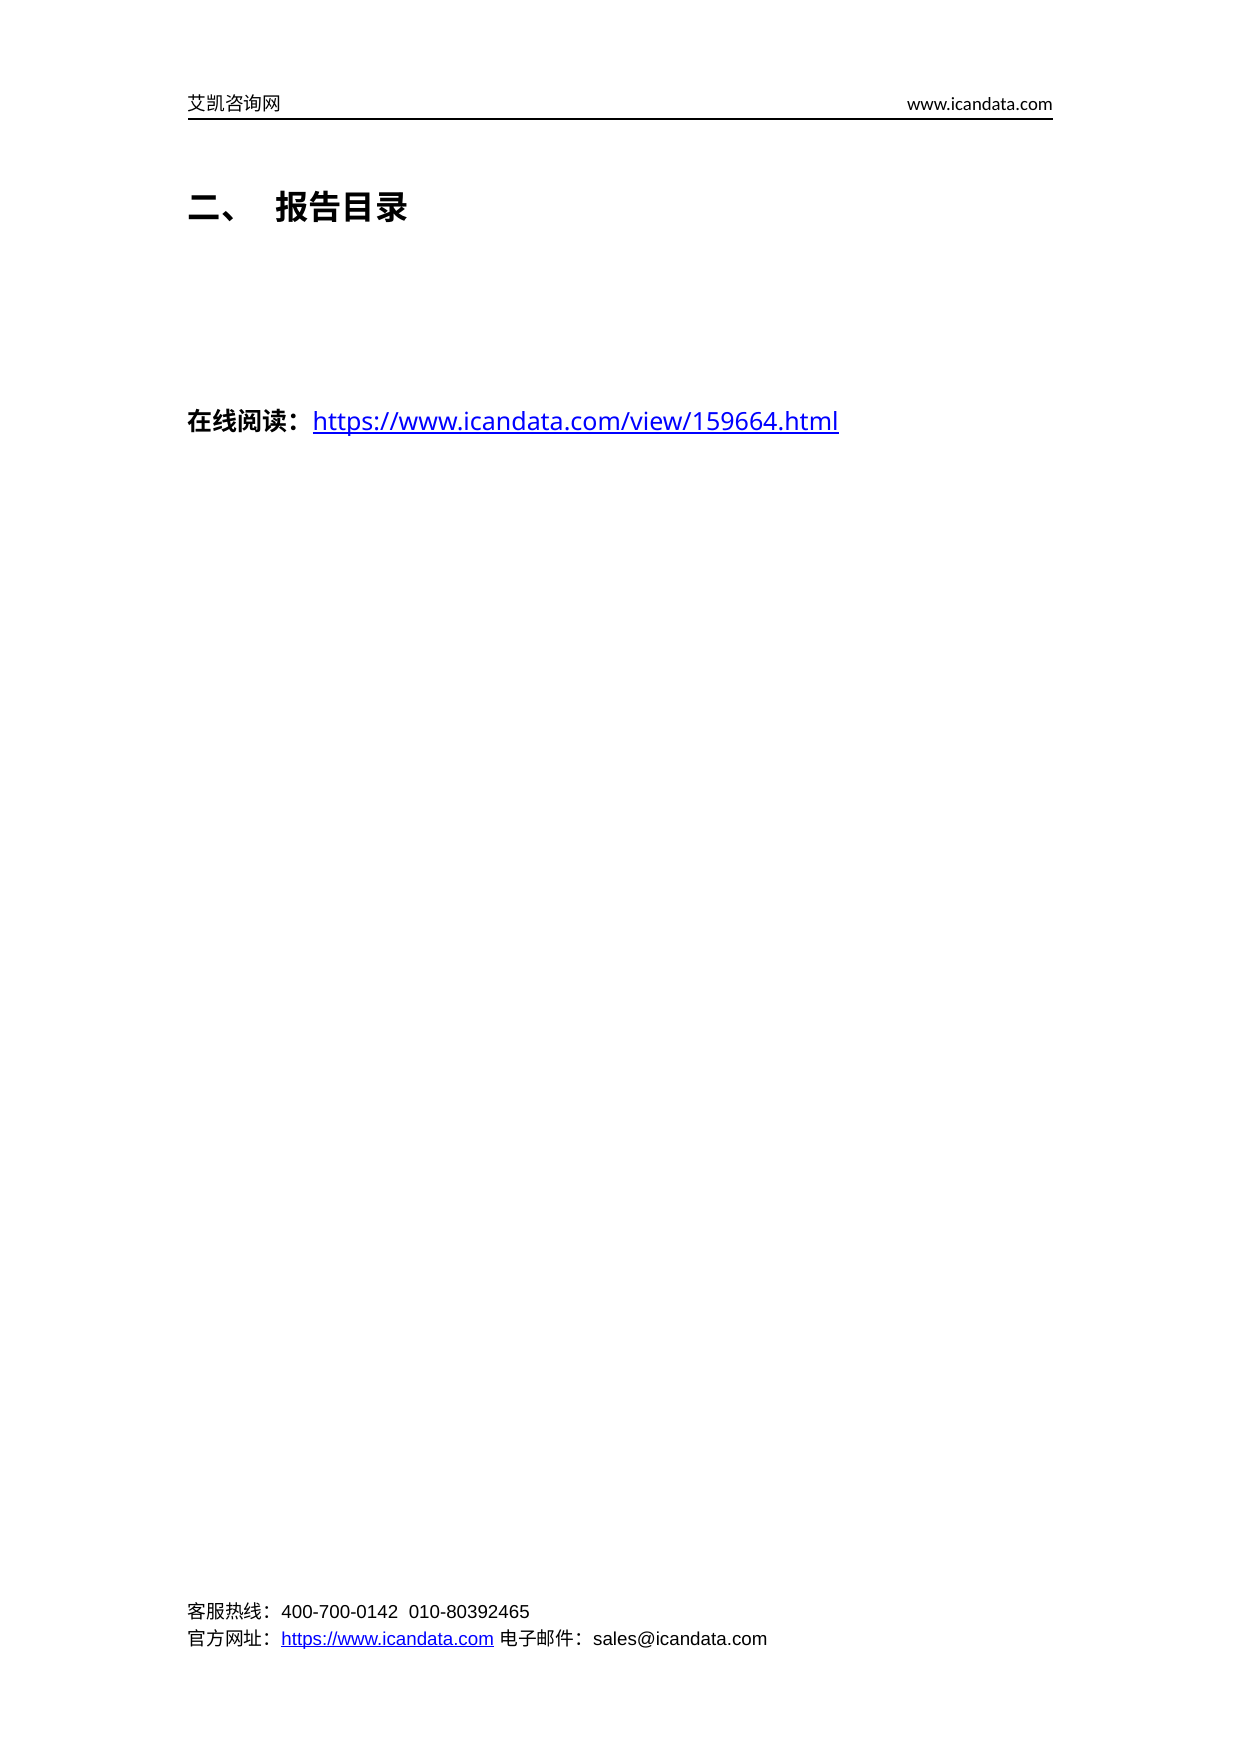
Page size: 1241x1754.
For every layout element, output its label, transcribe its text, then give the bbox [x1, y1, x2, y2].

subtitle 报告目录 [187, 172, 1053, 237]
text 在线阅读：https://www.icandata.com/view/159664.html [187, 387, 1053, 452]
